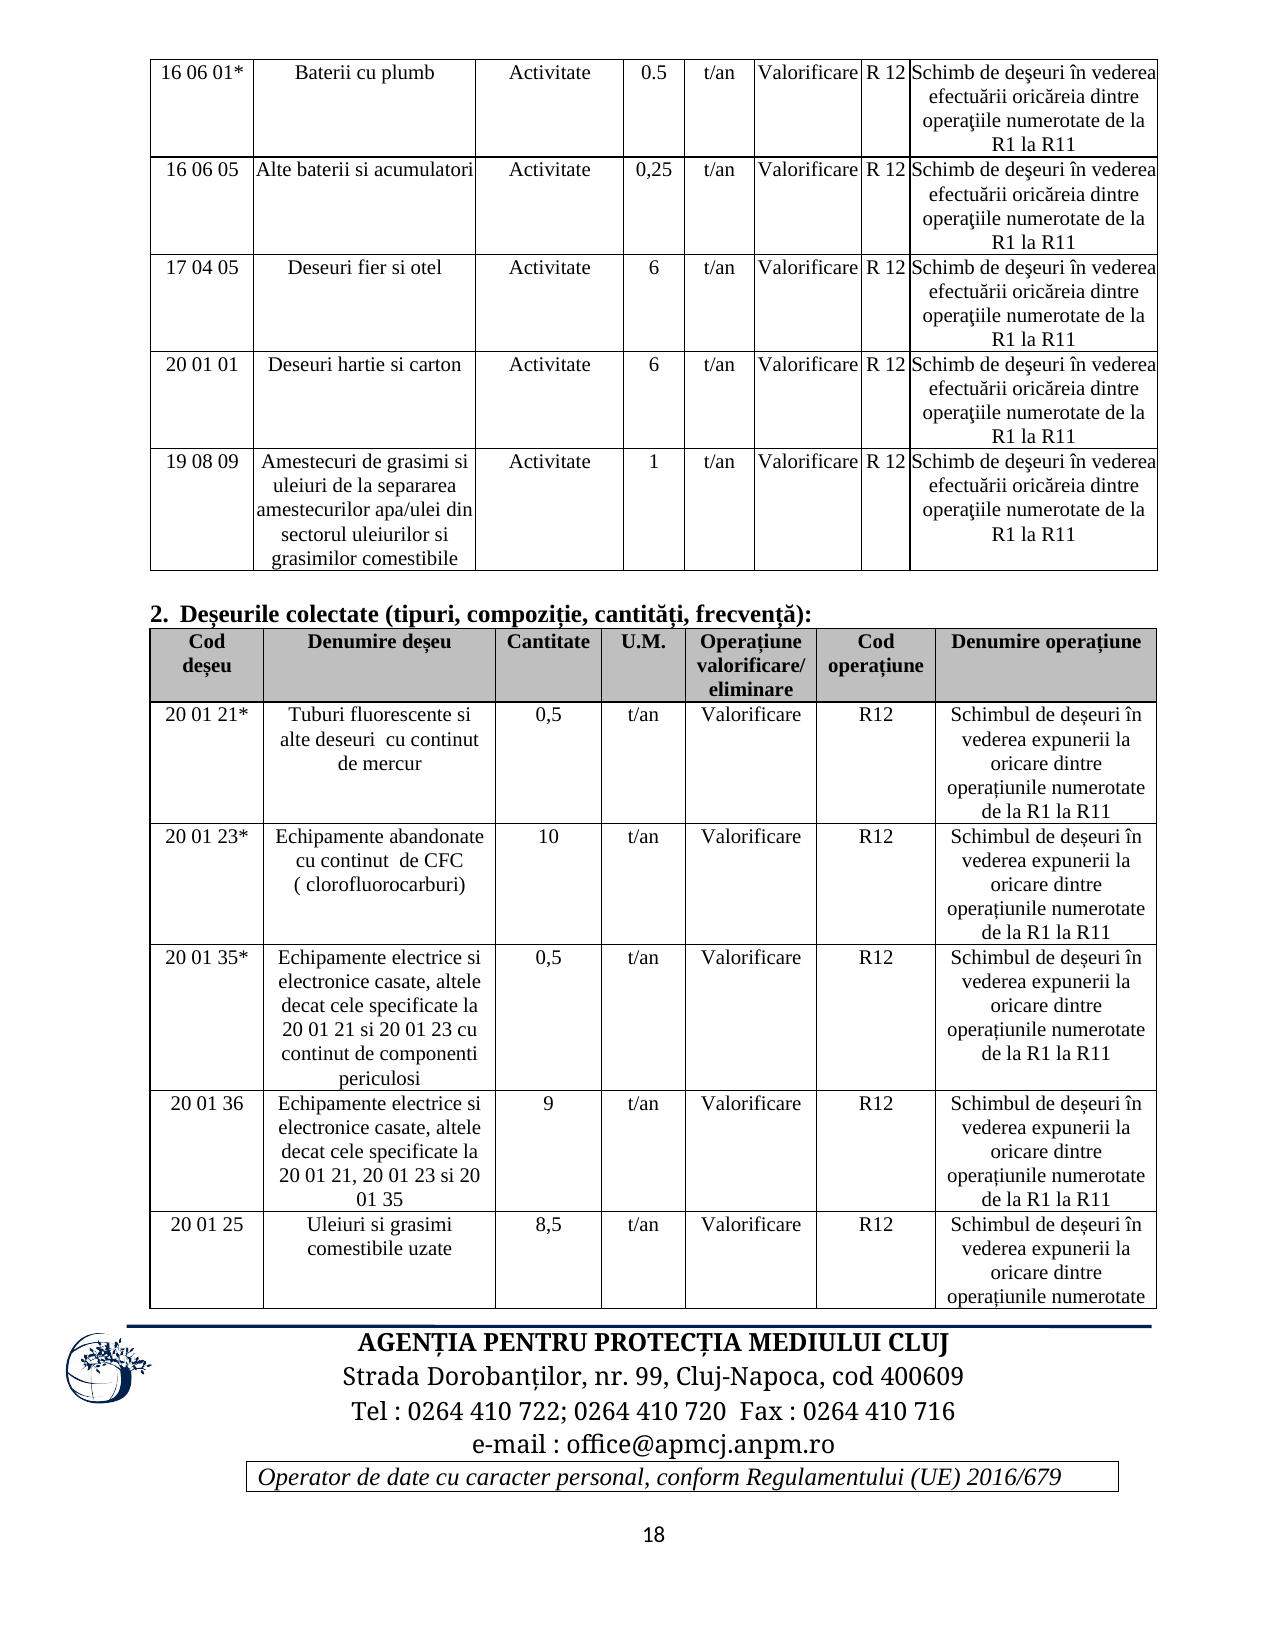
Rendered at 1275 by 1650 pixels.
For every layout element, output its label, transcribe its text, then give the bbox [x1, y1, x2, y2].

table_cell R 12 [862, 255, 909, 351]
table_cell Deseuri fier si otel [254, 255, 475, 351]
table_cell 6 [624, 352, 684, 448]
table_cell Valorificare [755, 352, 861, 448]
table_cell 8,5 [496, 1212, 601, 1308]
table_cell 20 01 36 [151, 1091, 263, 1211]
table_cell 0,5 [496, 703, 601, 823]
table_cell R 12 [862, 449, 909, 569]
table_cell Valorificare [686, 824, 816, 944]
table_cell t/an [602, 824, 685, 944]
table_cell 9 [496, 1091, 601, 1211]
table_cell R12 [817, 945, 935, 1089]
list Deșeurile colectate (tipuri, compoziție, cantități, frecvență): [150, 599, 1157, 628]
table_cell Schimbul de deșeuri în vederea expunerii la oricare dintre operațiunile numerotate de la R1 la R11 [936, 945, 1156, 1089]
table_cell 20 01 25 [151, 1212, 263, 1308]
table_cell Schimb de deşeuri în vederea efectuării oricăreia dintre operaţiile numerotate de la R1 la R11 [911, 352, 1157, 448]
table_cell R12 [817, 1212, 935, 1308]
table_cell t/an [685, 352, 754, 448]
table_cell Amestecuri de grasimi si uleiuri de la separarea amestecurilor apa/ulei din sectorul uleiurilor si grasimilor comestibile [254, 449, 475, 569]
table_cell Tuburi fluorescente si alte deseuri cu continut de mercur [264, 703, 495, 823]
table_cell t/an [602, 945, 685, 1089]
table_cell Valorificare [686, 1212, 816, 1308]
table_cell t/an [602, 1212, 685, 1308]
table_cell Valorificare [755, 60, 861, 156]
table_cell R12 [817, 1091, 935, 1211]
table_header Cod operațiune [817, 629, 935, 701]
table_cell t/an [685, 60, 754, 156]
table_cell Deseuri hartie si carton [254, 352, 475, 448]
table_cell Schimb de deşeuri în vederea efectuării oricăreia dintre operaţiile numerotate de la R1 la R11 [911, 449, 1157, 569]
table_cell 1 [624, 449, 684, 569]
table_cell Schimbul de deșeuri în vederea expunerii la oricare dintre operațiunile numerotate de la R1 la R11 [936, 703, 1156, 823]
table_cell 16 06 05 [151, 158, 253, 254]
table_cell Valorificare [755, 449, 861, 569]
table_cell R12 [817, 824, 935, 944]
table_cell R 12 [862, 158, 909, 254]
table_cell 20 01 35* [151, 945, 263, 1089]
table_cell 20 01 01 [151, 352, 253, 448]
table_cell 20 01 21* [151, 703, 263, 823]
table_cell 0.5 [624, 60, 684, 156]
table_cell Activitate [476, 60, 623, 156]
table_cell Valorificare [755, 158, 861, 254]
table_cell Schimbul de deșeuri în vederea expunerii la oricare dintre operațiunile numerotate de la R1 la R11 [936, 824, 1156, 944]
table_cell t/an [685, 449, 754, 569]
table_cell t/an [685, 158, 754, 254]
table_cell Echipamente electrice si electronice casate, altele decat cele specificate la 20 01 21, 20 01 23 si 20 01 35 [264, 1091, 495, 1211]
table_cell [936, 1212, 1156, 1308]
table_cell Activitate [476, 449, 623, 569]
table_cell Echipamente electrice si electronice casate, altele decat cele specificate la 20 01 21 si 20 01 23 cu continut de componenti periculosi [264, 945, 495, 1089]
table_cell 20 01 23* [151, 824, 263, 944]
table_cell R12 [817, 703, 935, 823]
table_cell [264, 1212, 495, 1308]
table_cell Schimbul de deșeuri în vederea expunerii la oricare dintre operațiunile numerotate de la R1 la R11 [936, 1091, 1156, 1211]
table_cell 19 08 09 [151, 449, 253, 569]
table_cell Schimb de deşeuri în vederea efectuării oricăreia dintre operaţiile numerotate de la R1 la R11 [911, 158, 1157, 254]
table_cell 16 06 01* [151, 60, 253, 156]
table_cell Activitate [476, 158, 623, 254]
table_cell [911, 60, 1157, 156]
table_cell R 12 [862, 60, 909, 156]
table_cell Valorificare [755, 255, 861, 351]
table_cell Activitate [476, 255, 623, 351]
table_cell Alte baterii si acumulatori [254, 158, 475, 254]
table_header Denumire operațiune [936, 629, 1156, 701]
table_header Cantitate [496, 629, 601, 701]
table_cell Valorificare [686, 703, 816, 823]
table_cell Baterii cu plumb [254, 60, 475, 156]
table_cell t/an [602, 703, 685, 823]
table_cell Valorificare [686, 1091, 816, 1211]
table_header U.M. [602, 629, 685, 701]
table_cell Echipamente abandonate cu continut de CFC ( clorofluorocarburi) [264, 824, 495, 944]
table_cell 17 04 05 [151, 255, 253, 351]
table_cell 6 [624, 255, 684, 351]
table_cell Activitate [476, 352, 623, 448]
table_cell t/an [685, 255, 754, 351]
table_cell 0,25 [624, 158, 684, 254]
table_cell t/an [602, 1091, 685, 1211]
table_header Cod deșeu [151, 629, 263, 701]
table_header Denumire deșeu [264, 629, 495, 701]
table_cell Valorificare [686, 945, 816, 1089]
table_header Operațiune valorificare/ eliminare [686, 629, 816, 701]
table_cell Schimb de deşeuri în vederea efectuării oricăreia dintre operaţiile numerotate de la R1 la R11 [911, 255, 1157, 351]
table_cell 0,5 [496, 945, 601, 1089]
table_cell 10 [496, 824, 601, 944]
table_cell R 12 [862, 352, 909, 448]
